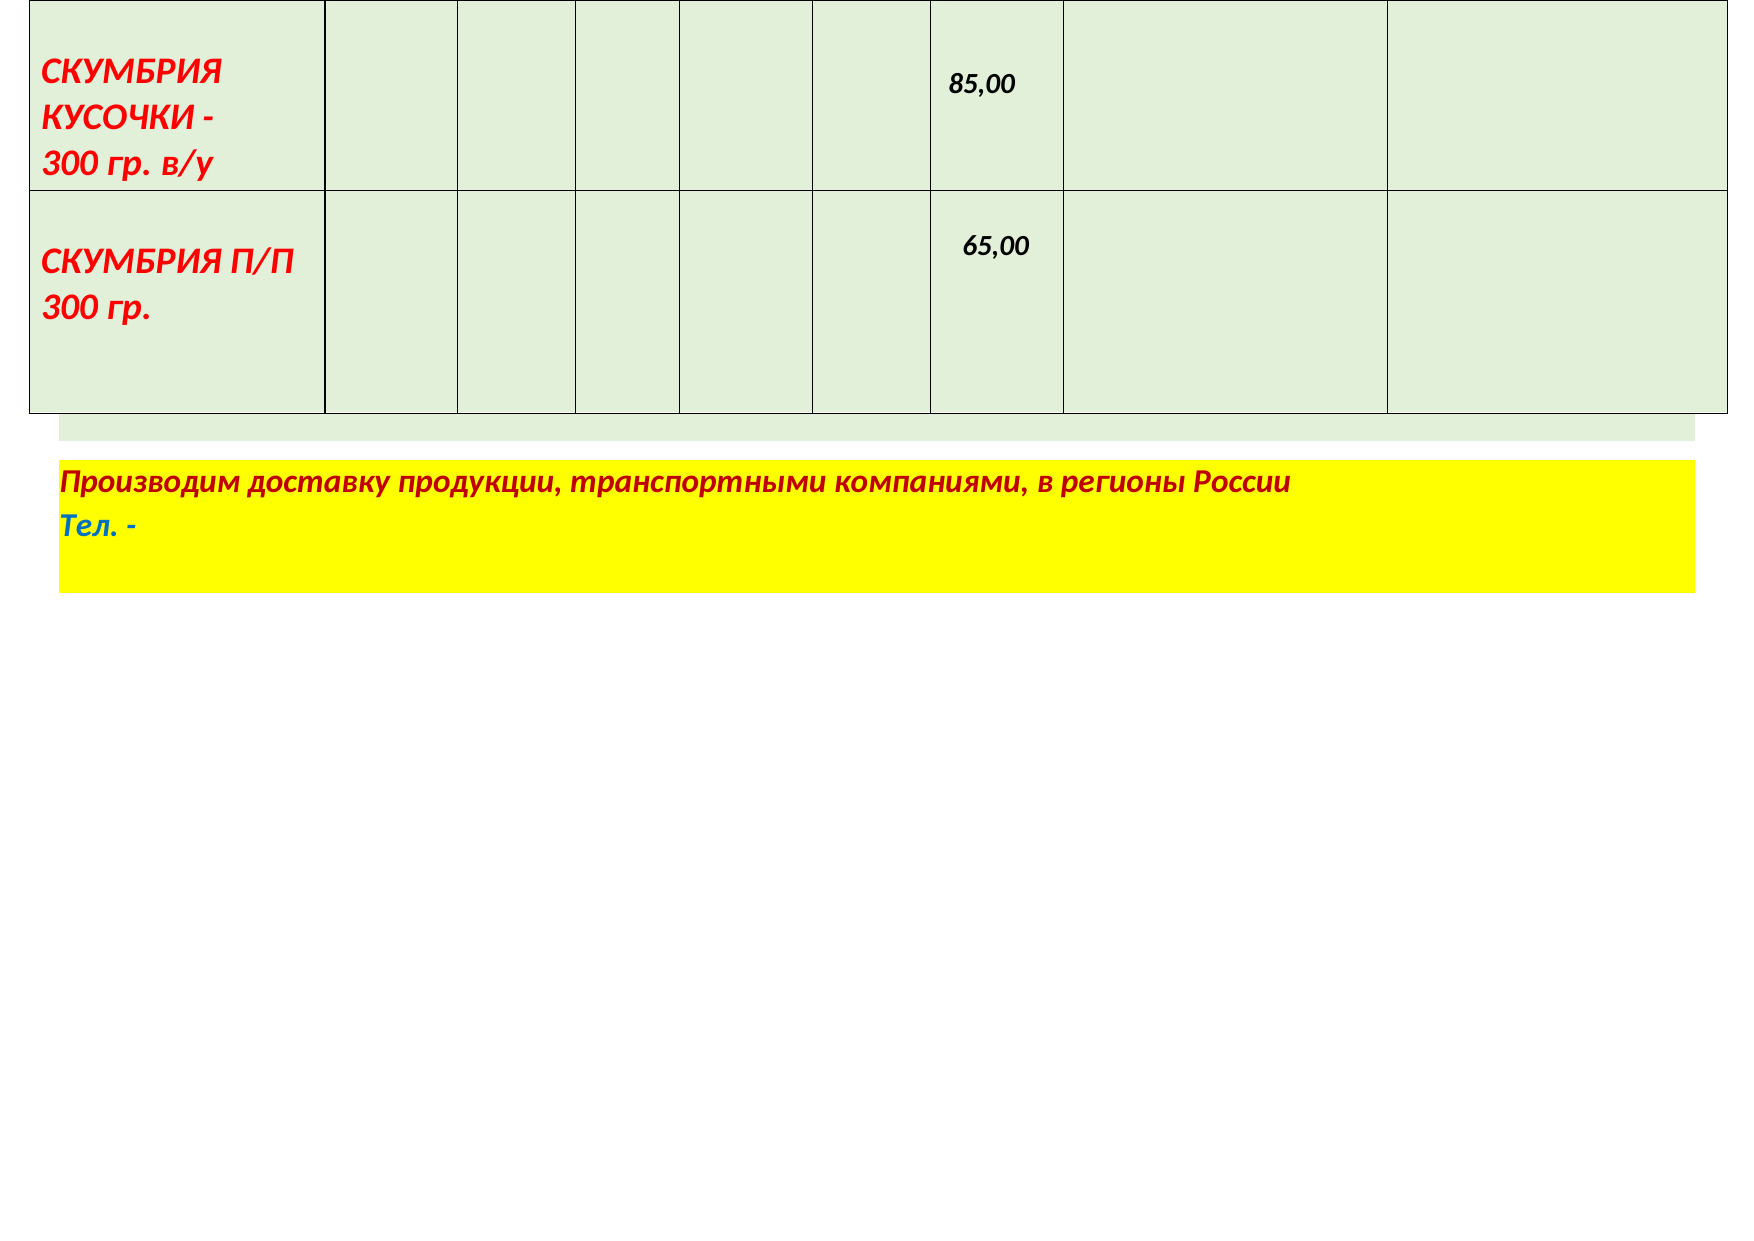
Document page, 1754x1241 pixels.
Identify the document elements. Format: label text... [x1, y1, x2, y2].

table_cell [458, 191, 575, 412]
table_cell [458, 1, 575, 190]
table_cell [1064, 1, 1387, 190]
table_cell [1388, 1, 1727, 190]
table_cell [680, 1, 812, 190]
table_cell [1388, 191, 1727, 412]
table_cell [326, 1, 457, 190]
table_cell [813, 191, 930, 412]
table_cell [680, 191, 812, 412]
table_cell 65,00 [931, 191, 1063, 412]
table_cell [326, 191, 457, 412]
table_cell [576, 191, 679, 412]
text Производим доставку продукции, транспортными компаниями, в регионы России Тел. - [59, 460, 1695, 545]
table_cell [576, 1, 679, 190]
table_cell СКУМБРИЯ П/П 300 гр. [30, 191, 324, 412]
table_cell 85,00 [931, 1, 1063, 190]
table_cell [813, 1, 930, 190]
table_cell СКУМБРИЯ КУСОЧКИ - 300 гр. в/у [30, 1, 324, 190]
table_cell [1064, 191, 1387, 412]
